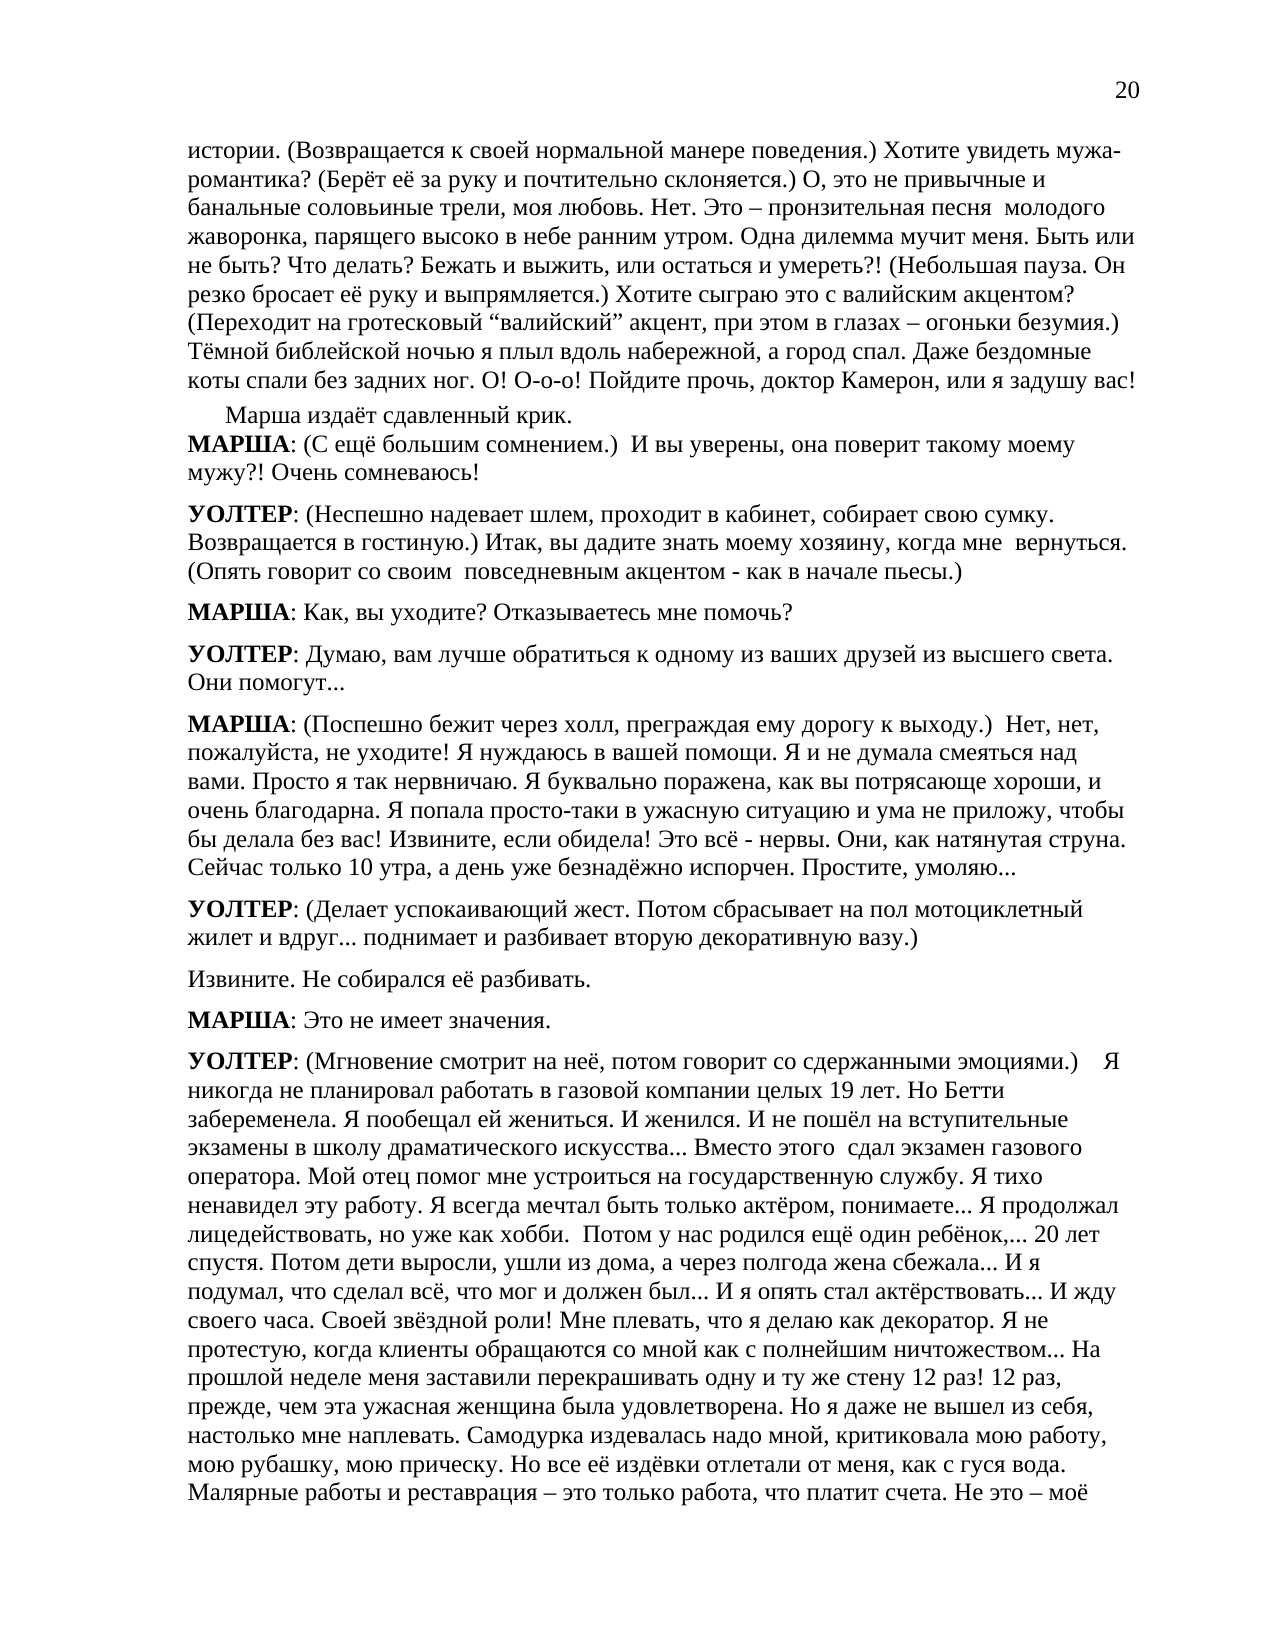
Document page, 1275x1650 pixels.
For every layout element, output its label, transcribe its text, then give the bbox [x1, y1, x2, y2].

text МАРША: (С ещё большим сомнением.) И вы уверены, она поверит такому моему мужу?! Очень сомневаюсь! [187, 429, 1140, 486]
text УОЛТЕР: (Делает успокаивающий жест. Потом сбрасывает на пол мотоциклетный жилет и вдруг... поднимает и разбивает вторую декоративную вазу.) [187, 894, 1140, 951]
text УОЛТЕР: (Неспешно надевает шлем, проходит в кабинет, собирает свою сумку. Возвращается в гостиную.) Итак, вы дадите знать моему хозяину, когда мне вернуться. (Опять говорит со своим повседневным акцентом - как в начале пьесы.) [187, 499, 1140, 585]
text МАРША: Как, вы уходите? Отказываетесь мне помочь? [187, 597, 1140, 626]
text Извините. Не собирался её разбивать. [187, 964, 1140, 992]
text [187, 1046, 1140, 1506]
text МАРША: Это не имеет значения. [187, 1005, 1140, 1034]
text МАРША: (Поспешно бежит через холл, преграждая ему дорогу к выходу.) Нет, нет, пожалуйста, не уходите! Я нуждаюсь в вашей помощи. Я и не думала смеяться над вами. Просто я так нервничаю. Я буквально поражена, как вы потрясающе хороши, и очень благодарна. Я попала просто-таки в ужасную ситуацию и ума не приложу, чтобы бы делала без вас! Извините, если обидела! Это всё - нервы. Они, как натянутая струна. Сейчас только 10 утра, а день уже безнадёжно испорчен. Простите, умоляю... [187, 709, 1140, 881]
text Марша издаёт сдавленный крик. [150, 400, 1140, 429]
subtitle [187, 135, 1140, 394]
text УОЛТЕР: Думаю, вам лучше обратиться к одному из ваших друзей из высшего света. Они помогут... [187, 639, 1140, 696]
